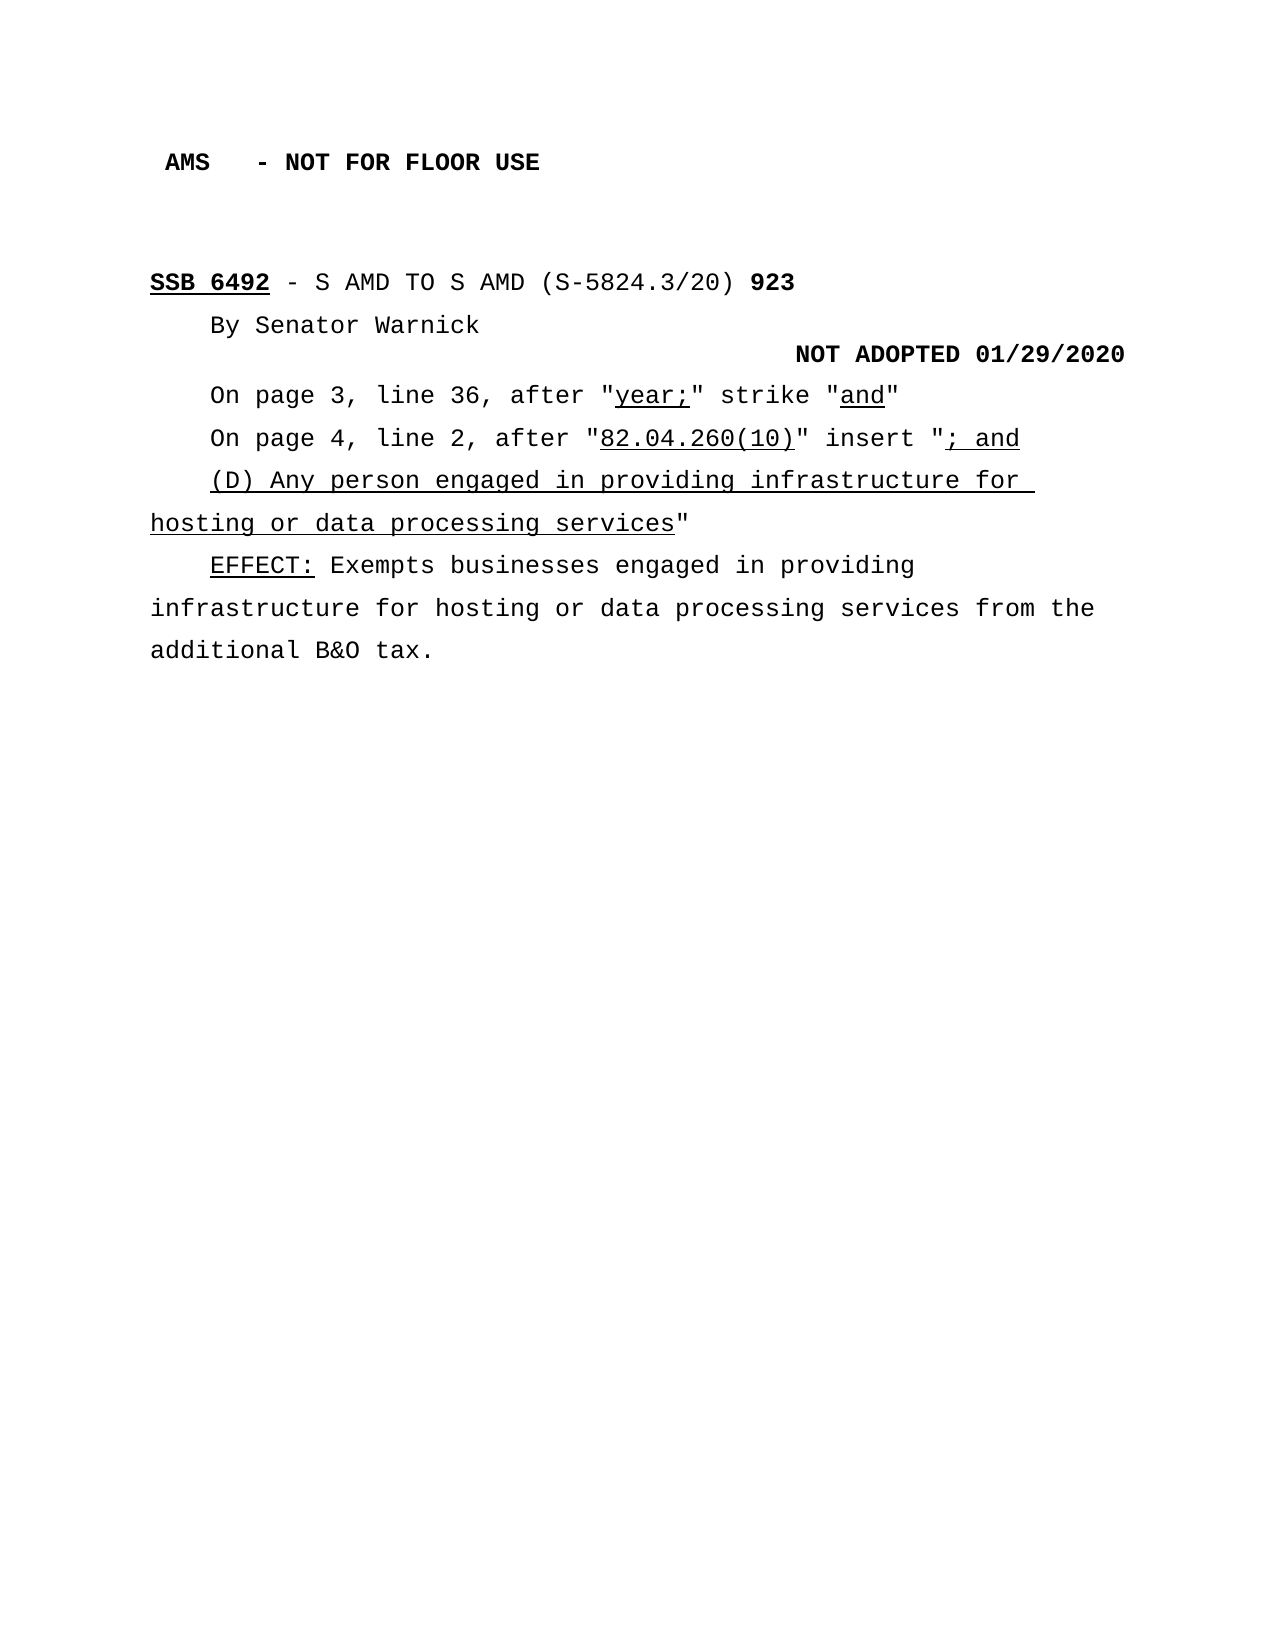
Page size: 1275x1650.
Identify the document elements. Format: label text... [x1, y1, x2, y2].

text By Senator Warnick [150, 299, 1125, 342]
text (D) Any person engaged in providing infrastructure for hosting or data processing services" [150, 455, 1125, 540]
text SSB 6492 - S AMD TO S AMD (S-5824.3/20) 923 [150, 257, 1125, 299]
text AMS - NOT FOR FLOOR USE [150, 150, 1125, 178]
text On page 3, line 36, after "year;" strike "and" [150, 370, 1125, 412]
text On page 4, line 2, after "82.04.260(10)" insert "; and [150, 412, 1125, 455]
text EFFECT: Exempts businesses engaged in providing infrastructure for hosting or data processing services from the additional B&O tax. [150, 540, 1125, 667]
text NOT ADOPTED 01/29/2020 [150, 342, 1125, 370]
